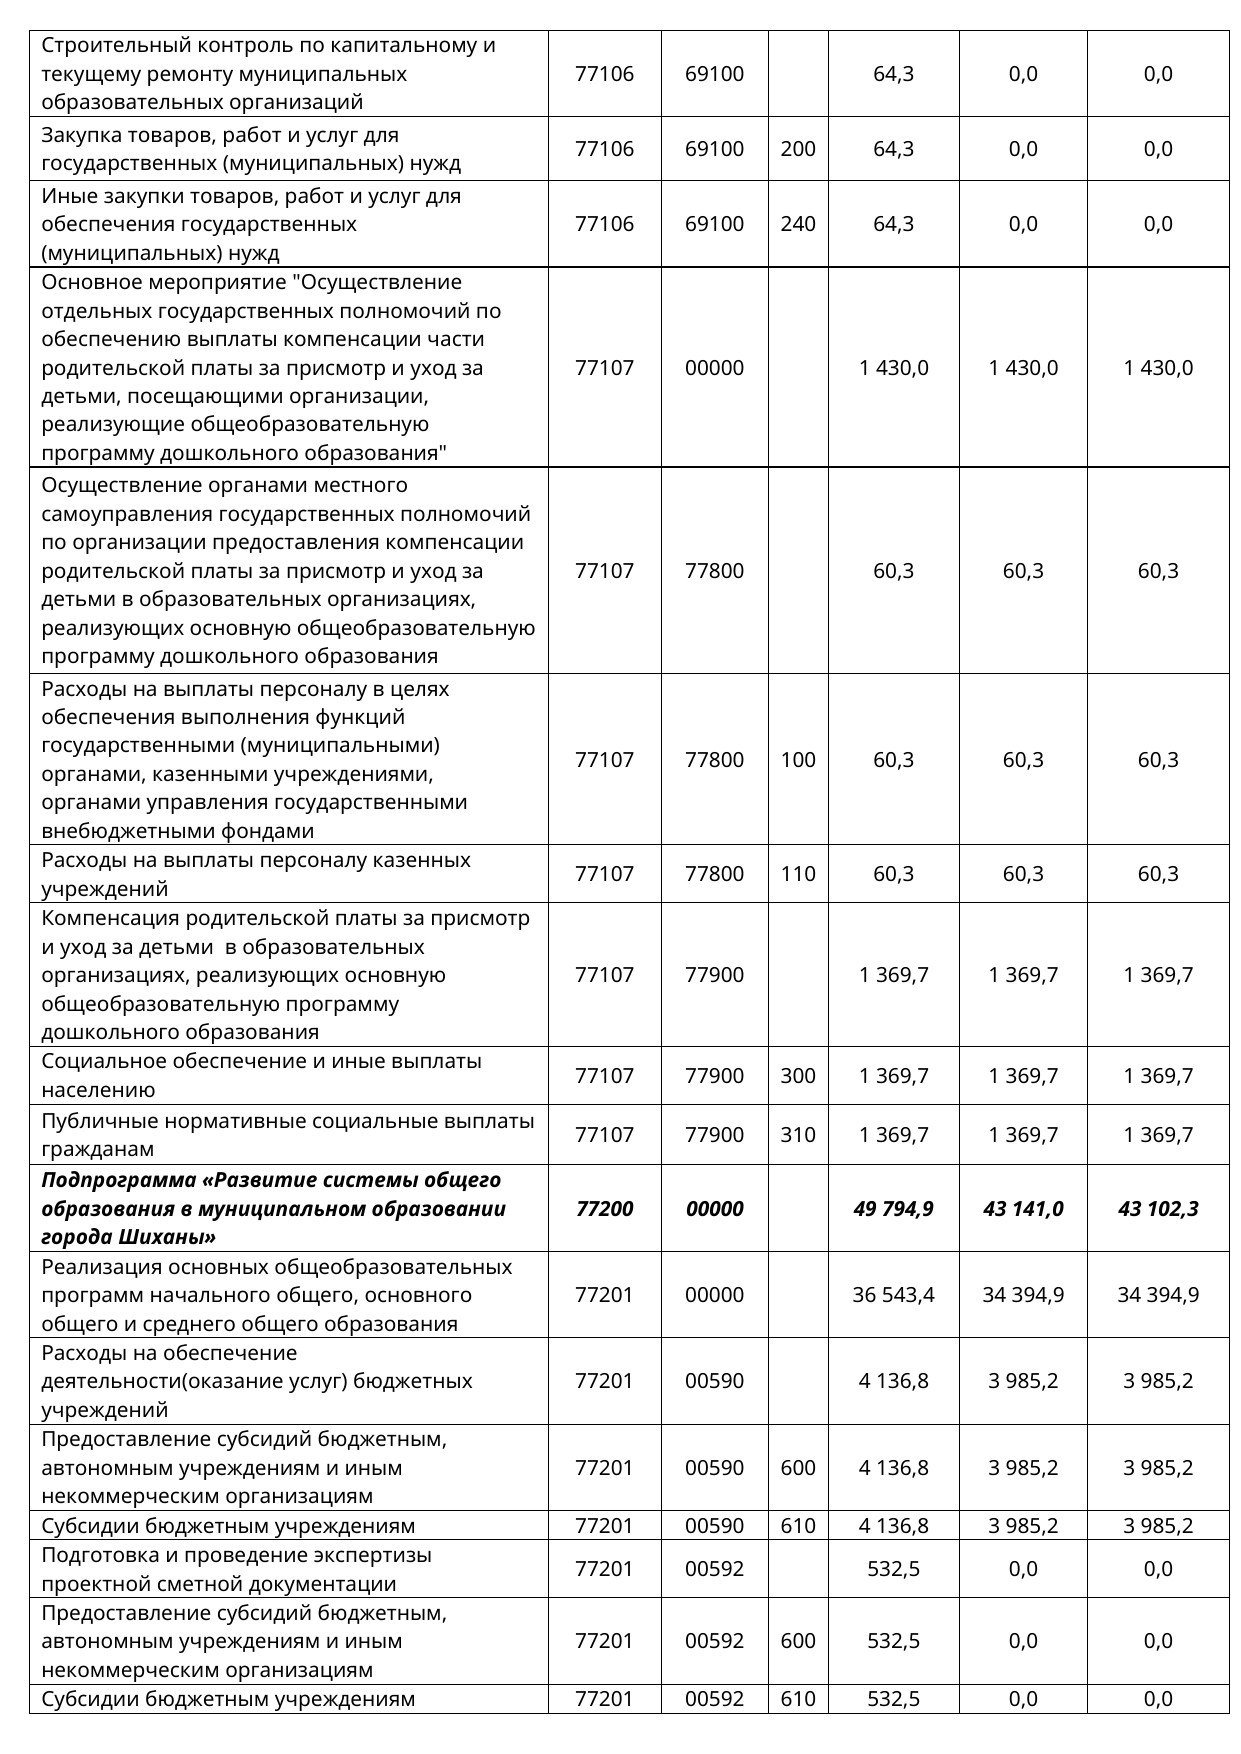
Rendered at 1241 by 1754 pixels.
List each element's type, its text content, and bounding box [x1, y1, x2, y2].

table_cell 60,3 [829, 845, 959, 902]
table_cell 532,5 [829, 1540, 959, 1597]
table_cell 200 [769, 117, 828, 180]
table_cell 3 985,2 [960, 1425, 1087, 1510]
table_cell 77200 [549, 1165, 661, 1251]
table_cell 1 430,0 [829, 268, 959, 466]
table_cell 0,0 [1088, 117, 1229, 180]
table_cell [769, 268, 828, 466]
table_cell 610 [769, 1685, 828, 1713]
table_cell 77900 [662, 903, 768, 1046]
table_cell 77107 [549, 268, 661, 466]
table_cell Осуществление органами местного самоуправления государственных полномочий по организации предоставления компенсации родительской платы за присмотр и уход за детьми в образовательных организациях, реализующих основную общеобразовательную программу дошкольного образования [30, 468, 548, 673]
table_cell 49 794,9 [829, 1165, 959, 1251]
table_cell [30, 117, 548, 180]
table_cell 60,3 [960, 845, 1087, 902]
table_cell 1 369,7 [960, 903, 1087, 1046]
table_cell 0,0 [960, 1598, 1087, 1683]
table_cell 77106 [549, 181, 661, 266]
table_cell 0,0 [1088, 181, 1229, 266]
table_cell 532,5 [829, 1685, 959, 1713]
table_cell 77201 [549, 1598, 661, 1683]
table_cell 0,0 [1088, 1598, 1229, 1683]
table_cell 1 430,0 [960, 268, 1087, 466]
table_cell 0,0 [1088, 1540, 1229, 1597]
table_cell 69100 [662, 117, 768, 180]
table_cell 1 369,7 [829, 1047, 959, 1103]
table_cell 3 985,2 [960, 1511, 1087, 1539]
table_cell Субсидии бюджетным учреждениям [30, 1511, 548, 1539]
table_cell 60,3 [829, 468, 959, 673]
table_cell 0,0 [960, 31, 1087, 116]
table_cell 77201 [549, 1511, 661, 1539]
table_cell Расходы на выплаты персоналу в целях обеспечения выполнения функций государственными (муниципальными) органами, казенными учреждениями, органами управления государственными внебюджетными фондами [30, 674, 548, 844]
table_cell 77107 [549, 674, 661, 844]
table_cell 64,3 [829, 31, 959, 116]
table_cell Основное мероприятие "Осуществление отдельных государственных полномочий по обеспечению выплаты компенсации части родительской платы за присмотр и уход за детьми, посещающими организации, реализующие общеобразовательную программу дошкольного образования" [30, 268, 548, 466]
table_cell 77800 [662, 845, 768, 902]
table_cell 77201 [549, 1252, 661, 1337]
table_cell [769, 468, 828, 673]
table_cell [769, 903, 828, 1046]
table_cell 100 [769, 674, 828, 844]
table_cell 300 [769, 1047, 828, 1103]
table_cell 610 [769, 1511, 828, 1539]
table_cell 4 136,8 [829, 1338, 959, 1423]
table_cell 1 369,7 [1088, 1047, 1229, 1103]
table_cell 600 [769, 1425, 828, 1510]
table_cell 532,5 [829, 1598, 959, 1683]
table_cell 00592 [662, 1685, 768, 1713]
table_cell 77107 [549, 468, 661, 673]
table_cell 00590 [662, 1511, 768, 1539]
table_cell 1 369,7 [829, 1105, 959, 1164]
table_cell Реализация основных общеобразовательных программ начального общего, основного общего и среднего общего образования [30, 1252, 548, 1337]
table_cell 36 543,4 [829, 1252, 959, 1337]
table_cell 1 369,7 [829, 903, 959, 1046]
table_cell Публичные нормативные социальные выплаты гражданам [30, 1105, 548, 1164]
table_cell 34 394,9 [1088, 1252, 1229, 1337]
table_cell [769, 1338, 828, 1423]
table_cell 00000 [662, 268, 768, 466]
table_cell 1 369,7 [960, 1105, 1087, 1164]
table_cell 77107 [549, 1105, 661, 1164]
table_cell 69100 [662, 181, 768, 266]
table_cell 110 [769, 845, 828, 902]
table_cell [30, 1598, 548, 1683]
table_cell Субсидии бюджетным учреждениям [30, 1685, 548, 1713]
table_cell 0,0 [960, 1540, 1087, 1597]
table_cell 3 985,2 [1088, 1425, 1229, 1510]
table_cell 77106 [549, 31, 661, 116]
table_cell 69100 [662, 31, 768, 116]
table_cell 60,3 [1088, 845, 1229, 902]
table_cell 00592 [662, 1540, 768, 1597]
table_cell 1 369,7 [1088, 903, 1229, 1046]
table_cell 60,3 [829, 674, 959, 844]
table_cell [30, 181, 548, 266]
table_cell 60,3 [1088, 674, 1229, 844]
table_cell 0,0 [960, 1685, 1087, 1713]
table_cell 43 141,0 [960, 1165, 1087, 1251]
table_cell 77107 [549, 845, 661, 902]
table_cell Строительный контроль по капитальному и текущему ремонту муниципальных образовательных организаций [30, 31, 548, 116]
table_cell Предоставление субсидий бюджетным, автономным учреждениям и иным некоммерческим организациям [30, 1425, 548, 1510]
table_cell 77900 [662, 1105, 768, 1164]
table_cell Расходы на выплаты персоналу казенных учреждений [30, 845, 548, 902]
table_cell 3 985,2 [1088, 1338, 1229, 1423]
table_cell 77201 [549, 1685, 661, 1713]
table_cell 60,3 [960, 468, 1087, 673]
table_cell 77106 [549, 117, 661, 180]
table_cell 60,3 [1088, 468, 1229, 673]
table_cell [769, 1165, 828, 1251]
table_cell 0,0 [960, 181, 1087, 266]
table_cell 60,3 [960, 674, 1087, 844]
table_cell Компенсация родительской платы за присмотр и уход за детьми в образовательных организациях, реализующих основную общеобразовательную программу дошкольного образования [30, 903, 548, 1046]
table_cell 0,0 [1088, 1685, 1229, 1713]
table_cell 4 136,8 [829, 1425, 959, 1510]
table_cell 77201 [549, 1338, 661, 1423]
table_cell 1 369,7 [960, 1047, 1087, 1103]
table_cell 43 102,3 [1088, 1165, 1229, 1251]
table_cell 34 394,9 [960, 1252, 1087, 1337]
table_cell 1 369,7 [1088, 1105, 1229, 1164]
table_cell [769, 1540, 828, 1597]
table_cell [769, 31, 828, 116]
table_cell 77107 [549, 903, 661, 1046]
table_cell 77900 [662, 1047, 768, 1103]
table_cell 77201 [549, 1425, 661, 1510]
table_cell 64,3 [829, 181, 959, 266]
table_cell 3 985,2 [960, 1338, 1087, 1423]
table_cell 1 430,0 [1088, 268, 1229, 466]
table_cell 00590 [662, 1338, 768, 1423]
table_cell 00000 [662, 1165, 768, 1251]
table_cell Подпрограмма «Развитие системы общего образования в муниципальном образовании города Шиханы» [30, 1165, 548, 1251]
table_cell 00000 [662, 1252, 768, 1337]
table_cell 77800 [662, 674, 768, 844]
table_cell 77201 [549, 1540, 661, 1597]
table_cell 00590 [662, 1425, 768, 1510]
table_cell [769, 1252, 828, 1337]
table_cell 310 [769, 1105, 828, 1164]
table_cell Расходы на обеспечение деятельности(оказание услуг) бюджетных учреждений [30, 1338, 548, 1423]
table_cell 64,3 [829, 117, 959, 180]
table_cell 0,0 [960, 117, 1087, 180]
table_cell 77800 [662, 468, 768, 673]
table_cell 0,0 [1088, 31, 1229, 116]
table_cell 240 [769, 181, 828, 266]
table_cell 00592 [662, 1598, 768, 1683]
table_cell 77107 [549, 1047, 661, 1103]
table_cell 4 136,8 [829, 1511, 959, 1539]
table_cell 600 [769, 1598, 828, 1683]
table_cell Социальное обеспечение и иные выплаты населению [30, 1047, 548, 1103]
table_cell Подготовка и проведение экспертизы проектной сметной документации [30, 1540, 548, 1597]
table_cell 3 985,2 [1088, 1511, 1229, 1539]
